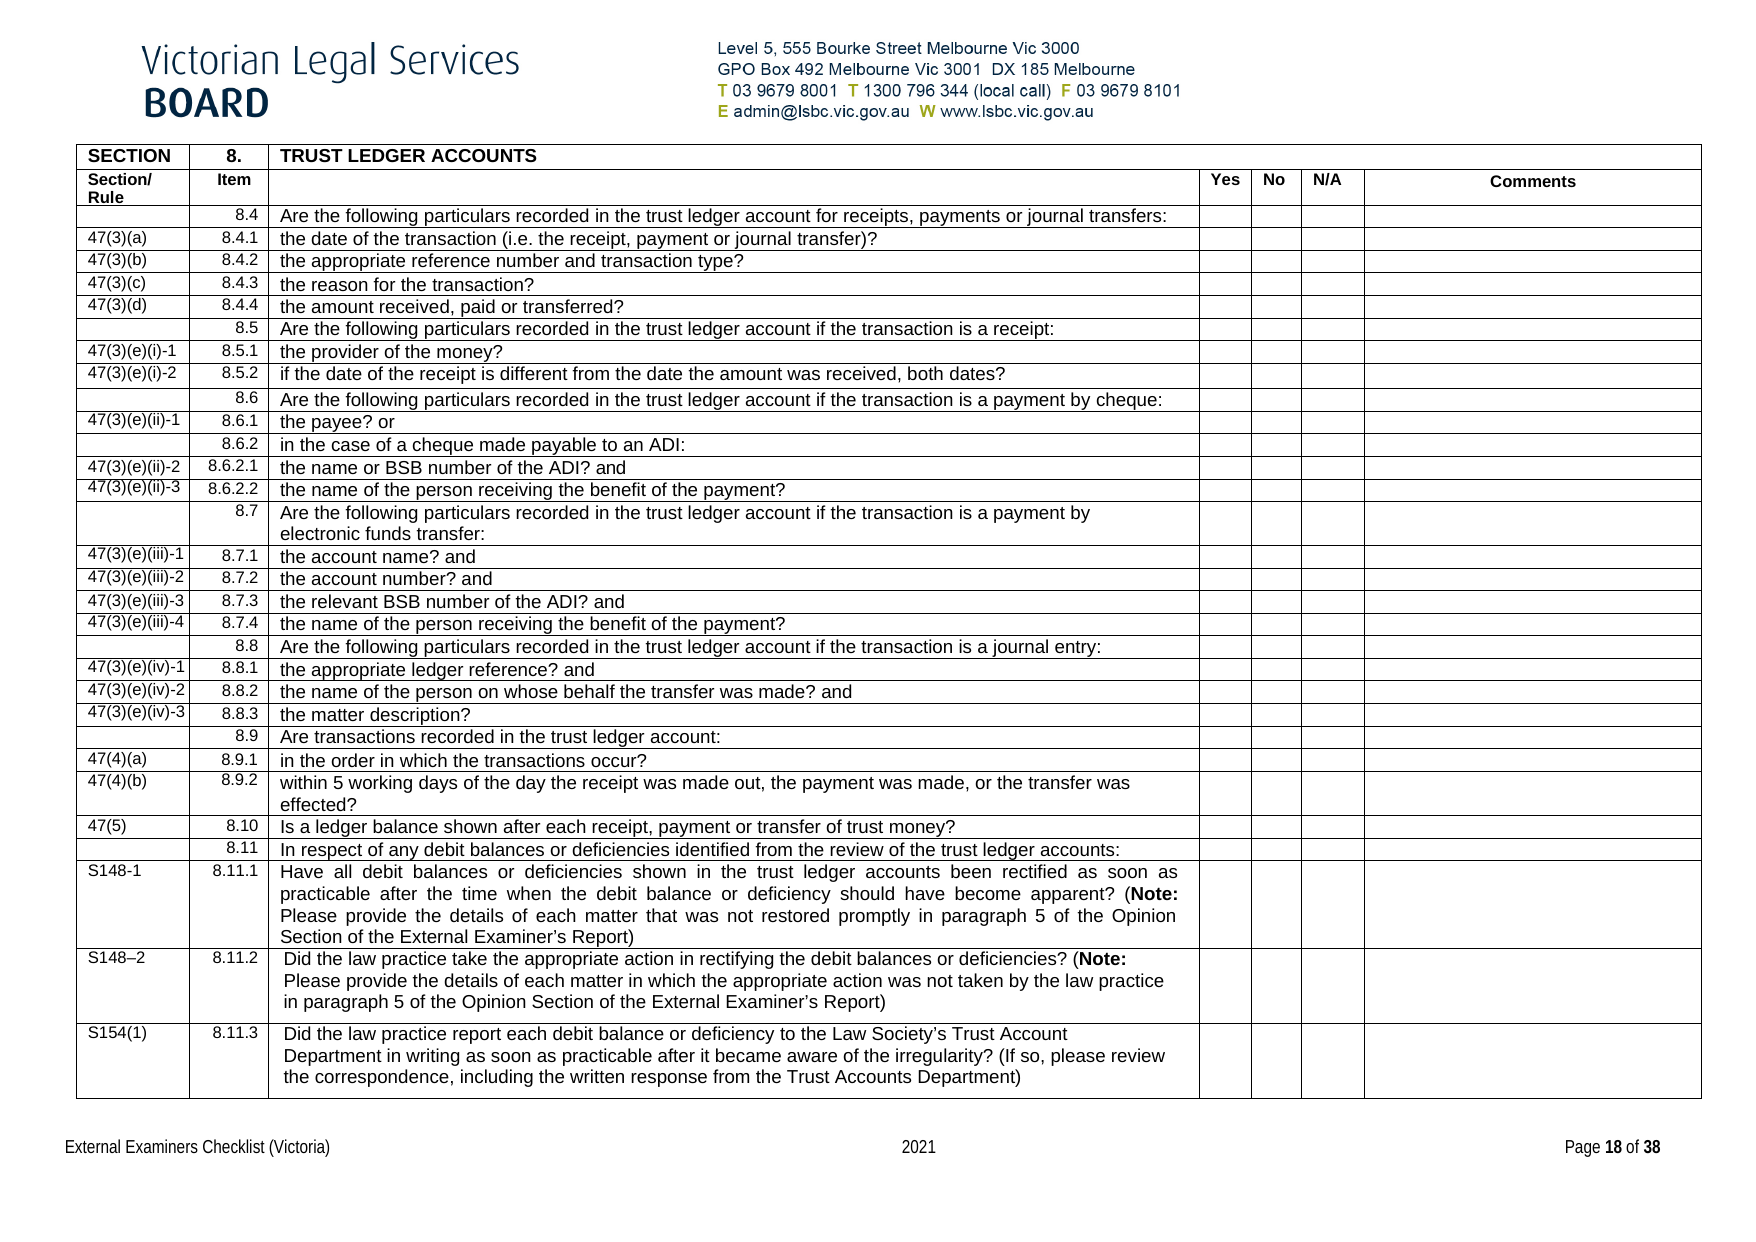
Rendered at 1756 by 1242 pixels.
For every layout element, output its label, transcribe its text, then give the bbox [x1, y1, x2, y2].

table_cell the account number? and [269, 569, 1199, 590]
table_cell [1200, 659, 1251, 680]
table_cell 47(3)(c) [77, 273, 189, 295]
table_cell [1200, 319, 1251, 340]
table_cell 8.9.1 [190, 749, 268, 771]
table_cell [1200, 949, 1251, 1022]
table_cell [1200, 704, 1251, 726]
table_cell the appropriate ledger reference? and [269, 659, 1199, 680]
table_cell 8.6.2.1 [190, 457, 268, 478]
table_cell [77, 727, 189, 748]
table_cell 47(3)(e)(ii)-1 [77, 412, 189, 433]
table_cell [1365, 434, 1701, 456]
table_cell in the case of a cheque made payable to an ADI: [269, 434, 1199, 456]
table_cell [1365, 319, 1701, 340]
table_cell [1200, 502, 1251, 545]
table_cell [1365, 614, 1701, 635]
table_cell [1200, 816, 1251, 838]
table_cell [1252, 206, 1301, 227]
table_header 8. [190, 145, 268, 169]
table_cell [1252, 502, 1301, 545]
table_cell 8.6 [190, 389, 268, 411]
table_cell [1252, 434, 1301, 456]
table_cell 47(3)(e)(iv)-1 [77, 659, 189, 680]
table_cell [1302, 861, 1364, 948]
table_cell [1302, 546, 1364, 567]
table_cell [1302, 389, 1364, 411]
table_cell [1252, 480, 1301, 501]
table_cell 47(3)(e)(i)-2 [77, 364, 189, 388]
table_cell [1365, 727, 1701, 748]
table_cell 8.6.2 [190, 434, 268, 456]
table_cell 8.8.1 [190, 659, 268, 680]
table_cell S154(1) [77, 1024, 189, 1098]
table_cell 47(3)(b) [77, 251, 189, 272]
table_cell Item [190, 170, 268, 204]
table_cell [1302, 502, 1364, 545]
table_cell 47(5) [77, 816, 189, 838]
table_cell 8.10 [190, 816, 268, 838]
table_cell [1302, 614, 1364, 635]
table_cell 47(3)(e)(i)-1 [77, 341, 189, 362]
table_cell [1365, 704, 1701, 726]
table_cell Section/ Rule [77, 170, 189, 204]
table_cell Are transactions recorded in the trust ledger account: [269, 727, 1199, 748]
table_cell [1200, 614, 1251, 635]
table_cell 8.9.2 [190, 772, 268, 815]
table_cell 8.7.2 [190, 569, 268, 590]
table_cell the relevant BSB number of the ADI? and [269, 591, 1199, 613]
table_cell 47(3)(e)(iv)-3 [77, 704, 189, 726]
table_cell the matter description? [269, 704, 1199, 726]
table_cell [1302, 816, 1364, 838]
table_cell the name of the person receiving the benefit of the payment? [269, 614, 1199, 635]
table_cell [1302, 569, 1364, 590]
table_cell the payee? or [269, 412, 1199, 433]
table_cell the name or BSB number of the ADI? and [269, 457, 1199, 478]
table_cell [1302, 772, 1364, 815]
table_cell 8.8 [190, 636, 268, 658]
table_cell [1200, 296, 1251, 317]
table_cell 8.11.3 [190, 1024, 268, 1098]
table_cell [1252, 1024, 1301, 1098]
table_cell [1200, 480, 1251, 501]
table_cell [1252, 704, 1301, 726]
table_cell [1252, 228, 1301, 250]
table_cell [1365, 659, 1701, 680]
table_cell In respect of any debit balances or deficiencies identified from the review of the trust ledger accounts: [269, 839, 1199, 860]
table_cell [1252, 636, 1301, 658]
table_cell 47(3)(e)(iv)-2 [77, 681, 189, 703]
picture [0, 0, 1243, 141]
table_cell [1200, 412, 1251, 433]
table_cell [1200, 206, 1251, 227]
table_cell [1365, 772, 1701, 815]
table_cell [1302, 636, 1364, 658]
table_cell [1252, 389, 1301, 411]
table_cell 47(3)(e)(iii)-2 [77, 569, 189, 590]
table_cell [1252, 569, 1301, 590]
table_cell Comments [1365, 170, 1701, 204]
table_cell [1200, 546, 1251, 567]
table_cell [1365, 569, 1701, 590]
table_cell [1252, 816, 1301, 838]
table_cell 47(4)(a) [77, 749, 189, 771]
table_cell the amount received, paid or transferred? [269, 296, 1199, 317]
table_cell [1365, 839, 1701, 860]
table_cell 8.4.2 [190, 251, 268, 272]
table_cell [1365, 412, 1701, 433]
table_cell [1365, 636, 1701, 658]
table_cell [1302, 704, 1364, 726]
table_cell [1302, 457, 1364, 478]
table_cell [1365, 364, 1701, 388]
table_cell S148-1 [77, 861, 189, 948]
table_cell 47(3)(e)(iii)-4 [77, 614, 189, 635]
table_cell the name of the person receiving the benefit of the payment? [269, 480, 1199, 501]
table_cell [1252, 319, 1301, 340]
table_cell [1302, 949, 1364, 1022]
table_cell 8.7.4 [190, 614, 268, 635]
table_cell [1302, 364, 1364, 388]
table_cell 47(3)(a) [77, 228, 189, 250]
table_cell [77, 206, 189, 227]
table_cell 8.7.1 [190, 546, 268, 567]
table_cell Are the following particulars recorded in the trust ledger account if the transaction is a payment by electronic funds transfer: [269, 502, 1199, 545]
table_cell [1252, 457, 1301, 478]
table_cell Yes [1200, 170, 1251, 204]
table_header SECTION [77, 145, 189, 169]
table_cell [1200, 273, 1251, 295]
table_cell Did the law practice report each debit balance or deficiency to the Law Society’s Trust Account Department in writing as soon as practicable after it became aware of the irregularity? (If so, please review the correspondence, including the written response from the Trust Accounts Department) [269, 1024, 1199, 1098]
table_cell 8.4.4 [190, 296, 268, 317]
table_cell [1302, 727, 1364, 748]
table_cell [77, 434, 189, 456]
table_cell [1302, 206, 1364, 227]
table_cell 47(3)(e)(ii)-3 [77, 480, 189, 501]
table_cell [1365, 228, 1701, 250]
table_cell [1200, 364, 1251, 388]
table_cell [269, 170, 1199, 204]
table_cell [1302, 228, 1364, 250]
table_cell No [1252, 170, 1301, 204]
table_cell [1200, 228, 1251, 250]
table_cell [1365, 341, 1701, 362]
table_cell [1200, 727, 1251, 748]
table_cell the reason for the transaction? [269, 273, 1199, 295]
table_cell [1302, 480, 1364, 501]
table_cell [1365, 480, 1701, 501]
table_cell [1252, 364, 1301, 388]
table_cell S148–2 [77, 949, 189, 1022]
table_cell [1302, 341, 1364, 362]
table_cell 8.7 [190, 502, 268, 545]
table_cell [1252, 546, 1301, 567]
table_cell [1302, 319, 1364, 340]
table_cell [1302, 591, 1364, 613]
table_cell 8.11.2 [190, 949, 268, 1022]
table_cell [1200, 772, 1251, 815]
table_cell [1252, 772, 1301, 815]
table_cell the date of the transaction (i.e. the receipt, payment or journal transfer)? [269, 228, 1199, 250]
table_cell [1252, 614, 1301, 635]
table_cell Are the following particulars recorded in the trust ledger account if the transaction is a journal entry: [269, 636, 1199, 658]
table_cell in the order in which the transactions occur? [269, 749, 1199, 771]
table_cell [1302, 434, 1364, 456]
table_cell [1365, 206, 1701, 227]
table_cell [1200, 434, 1251, 456]
table_cell [1302, 659, 1364, 680]
table_cell [1365, 251, 1701, 272]
table_cell 8.4.1 [190, 228, 268, 250]
table_cell if the date of the receipt is different from the date the amount was received, both dates? [269, 364, 1199, 388]
table_cell [1365, 861, 1701, 948]
table_cell the account name? and [269, 546, 1199, 567]
table_cell [1302, 273, 1364, 295]
table_cell 8.6.2.2 [190, 480, 268, 501]
table_header TRUST LEDGER ACCOUNTS [269, 145, 1701, 169]
table_cell [77, 389, 189, 411]
table_cell [1200, 861, 1251, 948]
table_cell [1200, 389, 1251, 411]
table_cell the name of the person on whose behalf the transfer was made? and [269, 681, 1199, 703]
table_cell [1200, 681, 1251, 703]
table_cell [1365, 591, 1701, 613]
table_cell [1365, 546, 1701, 567]
table_cell [1365, 273, 1701, 295]
table_cell the appropriate reference number and transaction type? [269, 251, 1199, 272]
table_cell 8.9 [190, 727, 268, 748]
table_cell [1365, 681, 1701, 703]
table_cell [1200, 839, 1251, 860]
table_cell [1302, 412, 1364, 433]
table_cell 8.8.2 [190, 681, 268, 703]
table_cell [77, 839, 189, 860]
table_cell [1252, 412, 1301, 433]
table_cell [1200, 457, 1251, 478]
table_cell [1365, 1024, 1701, 1098]
table_cell [1302, 251, 1364, 272]
table_cell [1252, 251, 1301, 272]
table_cell [1200, 341, 1251, 362]
table_cell [1365, 389, 1701, 411]
table_cell Are the following particulars recorded in the trust ledger account if the transaction is a payment by cheque: [269, 389, 1199, 411]
table_cell 8.6.1 [190, 412, 268, 433]
table_cell [1365, 816, 1701, 838]
table_cell [1365, 296, 1701, 317]
table_cell 8.8.3 [190, 704, 268, 726]
table_cell 8.5.1 [190, 341, 268, 362]
table_cell N/A [1302, 170, 1364, 204]
table_cell [1252, 659, 1301, 680]
table_cell [1200, 251, 1251, 272]
table_cell 47(3)(e)(iii)-1 [77, 546, 189, 567]
table_cell [1200, 749, 1251, 771]
table_cell Are the following particulars recorded in the trust ledger account if the transaction is a receipt: [269, 319, 1199, 340]
table_cell [1302, 839, 1364, 860]
table_cell within 5 working days of the day the receipt was made out, the payment was made, or the transfer was effected? [269, 772, 1199, 815]
table_cell [77, 636, 189, 658]
table_cell [1302, 681, 1364, 703]
table_cell [1252, 839, 1301, 860]
table_cell [1200, 569, 1251, 590]
table_cell 8.5.2 [190, 364, 268, 388]
table_cell 8.4.3 [190, 273, 268, 295]
table_cell [1200, 636, 1251, 658]
table_cell 47(3)(e)(iii)-3 [77, 591, 189, 613]
table_cell Have all debit balances or deficiencies shown in the trust ledger accounts been rectified as soon as practicable after the time when the debit balance or deficiency should have become apparent? (Note: Please provide the details of each matter that was not restored promptly in paragraph 5 of the Opinion Section of the External Examiner’s Report) [269, 861, 1199, 948]
table_cell 8.11.1 [190, 861, 268, 948]
table_cell [1365, 949, 1701, 1022]
table_cell 8.11 [190, 839, 268, 860]
table_cell [1252, 296, 1301, 317]
table_cell [1252, 949, 1301, 1022]
table_cell [1200, 1024, 1251, 1098]
table_cell [1252, 273, 1301, 295]
table_cell Did the law practice take the appropriate action in rectifying the debit balances or deficiencies? (Note: Please provide the details of each matter in which the appropriate action was not taken by the law practice in paragraph 5 of the Opinion Section of the External Examiner’s Report) [269, 949, 1199, 1022]
table_cell [1365, 457, 1701, 478]
table_cell [1200, 591, 1251, 613]
table_cell 47(3)(e)(ii)-2 [77, 457, 189, 478]
table_cell [1252, 341, 1301, 362]
table_cell 8.7.3 [190, 591, 268, 613]
table_cell [1252, 727, 1301, 748]
table_cell Is a ledger balance shown after each receipt, payment or transfer of trust money? [269, 816, 1199, 838]
table_cell [1252, 681, 1301, 703]
table_cell [1302, 1024, 1364, 1098]
table_cell [77, 319, 189, 340]
table_cell [77, 502, 189, 545]
table_cell [1302, 749, 1364, 771]
table_cell [1365, 749, 1701, 771]
table_cell 8.4 [190, 206, 268, 227]
table_cell [1252, 861, 1301, 948]
table_cell 8.5 [190, 319, 268, 340]
table_cell 47(3)(d) [77, 296, 189, 317]
table_cell [1365, 502, 1701, 545]
table_cell [1252, 591, 1301, 613]
table_cell [1302, 296, 1364, 317]
table_cell the provider of the money? [269, 341, 1199, 362]
table_cell [1252, 749, 1301, 771]
table_cell 47(4)(b) [77, 772, 189, 815]
table_cell Are the following particulars recorded in the trust ledger account for receipts, payments or journal transfers: [269, 206, 1199, 227]
